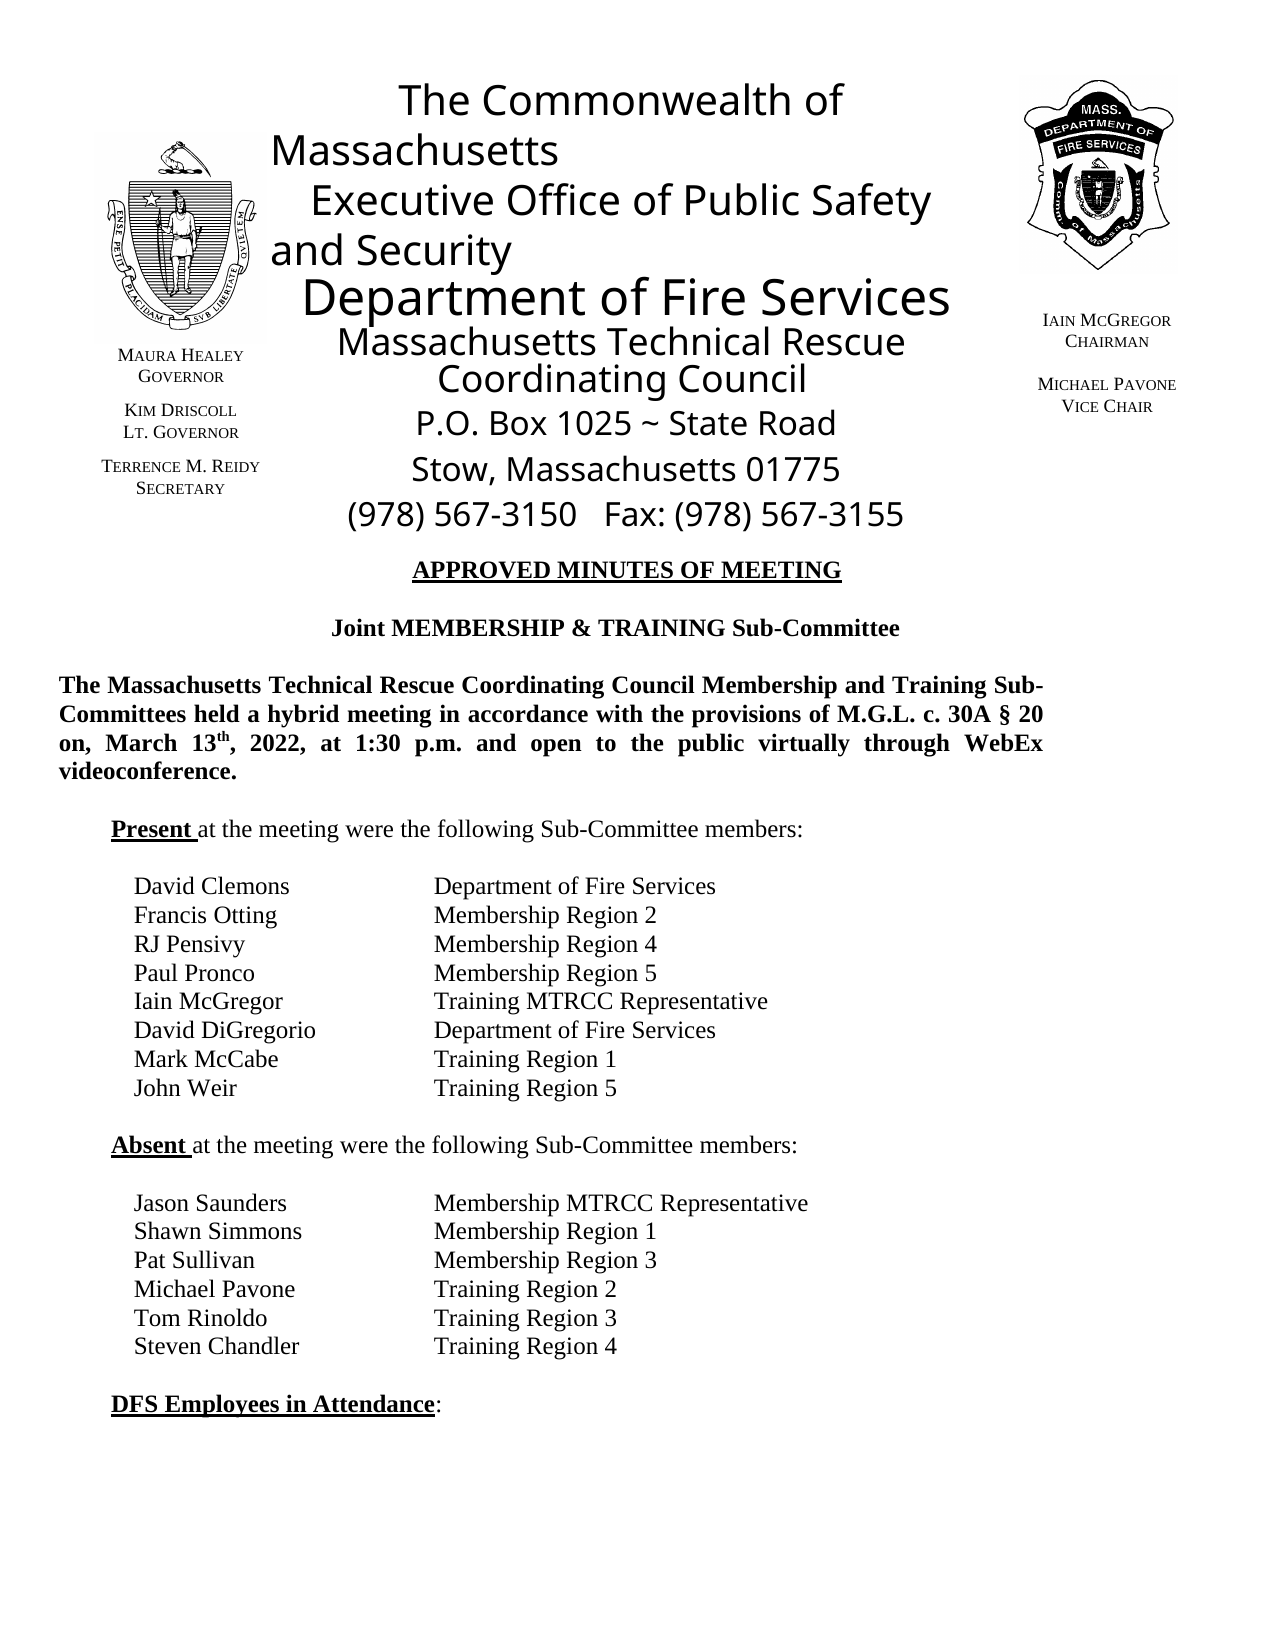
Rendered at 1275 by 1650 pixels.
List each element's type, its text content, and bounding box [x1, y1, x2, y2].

subtitle Paul Pronco Membership Region 5 [58, 958, 1045, 986]
picture [93, 132, 268, 344]
subtitle Iain McGregor Training MTRCC Representative [58, 986, 1045, 1015]
subtitle Pat Sullivan Membership Region 3 [58, 1245, 1045, 1274]
text Joint MEMBERSHIP & TRAINING Sub-Committee [133, 613, 1045, 641]
subtitle RJ Pensivy Membership Region 4 [58, 929, 1045, 958]
picture [1018, 75, 1179, 274]
subtitle APPROVED MINUTES OF MEETING [133, 132, 1045, 584]
subtitle Absent at the meeting were the following Sub-Committee members: [58, 1130, 1045, 1159]
subtitle Francis Otting Membership Region 2 [58, 900, 1045, 929]
subtitle DFS Employees in Attendance: [58, 1389, 1045, 1418]
subtitle Michael Pavone Training Region 2 [58, 1274, 1045, 1303]
subtitle The Massachusetts Technical Rescue Coordinating Council Membership and Training Sub-Committees held a hybrid meeting in accordance with the provisions of M.G.L. c. 30A § 20 on, March 13th, 2022, at 1:30 p.m. and open to the public virtually through WebEx videoconference. [58, 670, 1045, 785]
subtitle Mark McCabe Training Region 1 [58, 1044, 1045, 1073]
subtitle Steven Chandler Training Region 4 [58, 1331, 1045, 1360]
subtitle John Weir Training Region 5 [58, 1073, 1045, 1101]
subtitle Shawn Simmons Membership Region 1 [58, 1216, 1045, 1245]
subtitle Present at the meeting were the following Sub-Committee members: [58, 814, 1045, 843]
subtitle Tom Rinoldo Training Region 3 [58, 1303, 1045, 1331]
subtitle David DiGregorio Department of Fire Services [58, 1015, 1045, 1044]
subtitle Jason Saunders Membership MTRCC Representative [58, 1188, 1045, 1216]
subtitle David Clemons Department of Fire Services [58, 871, 1045, 900]
